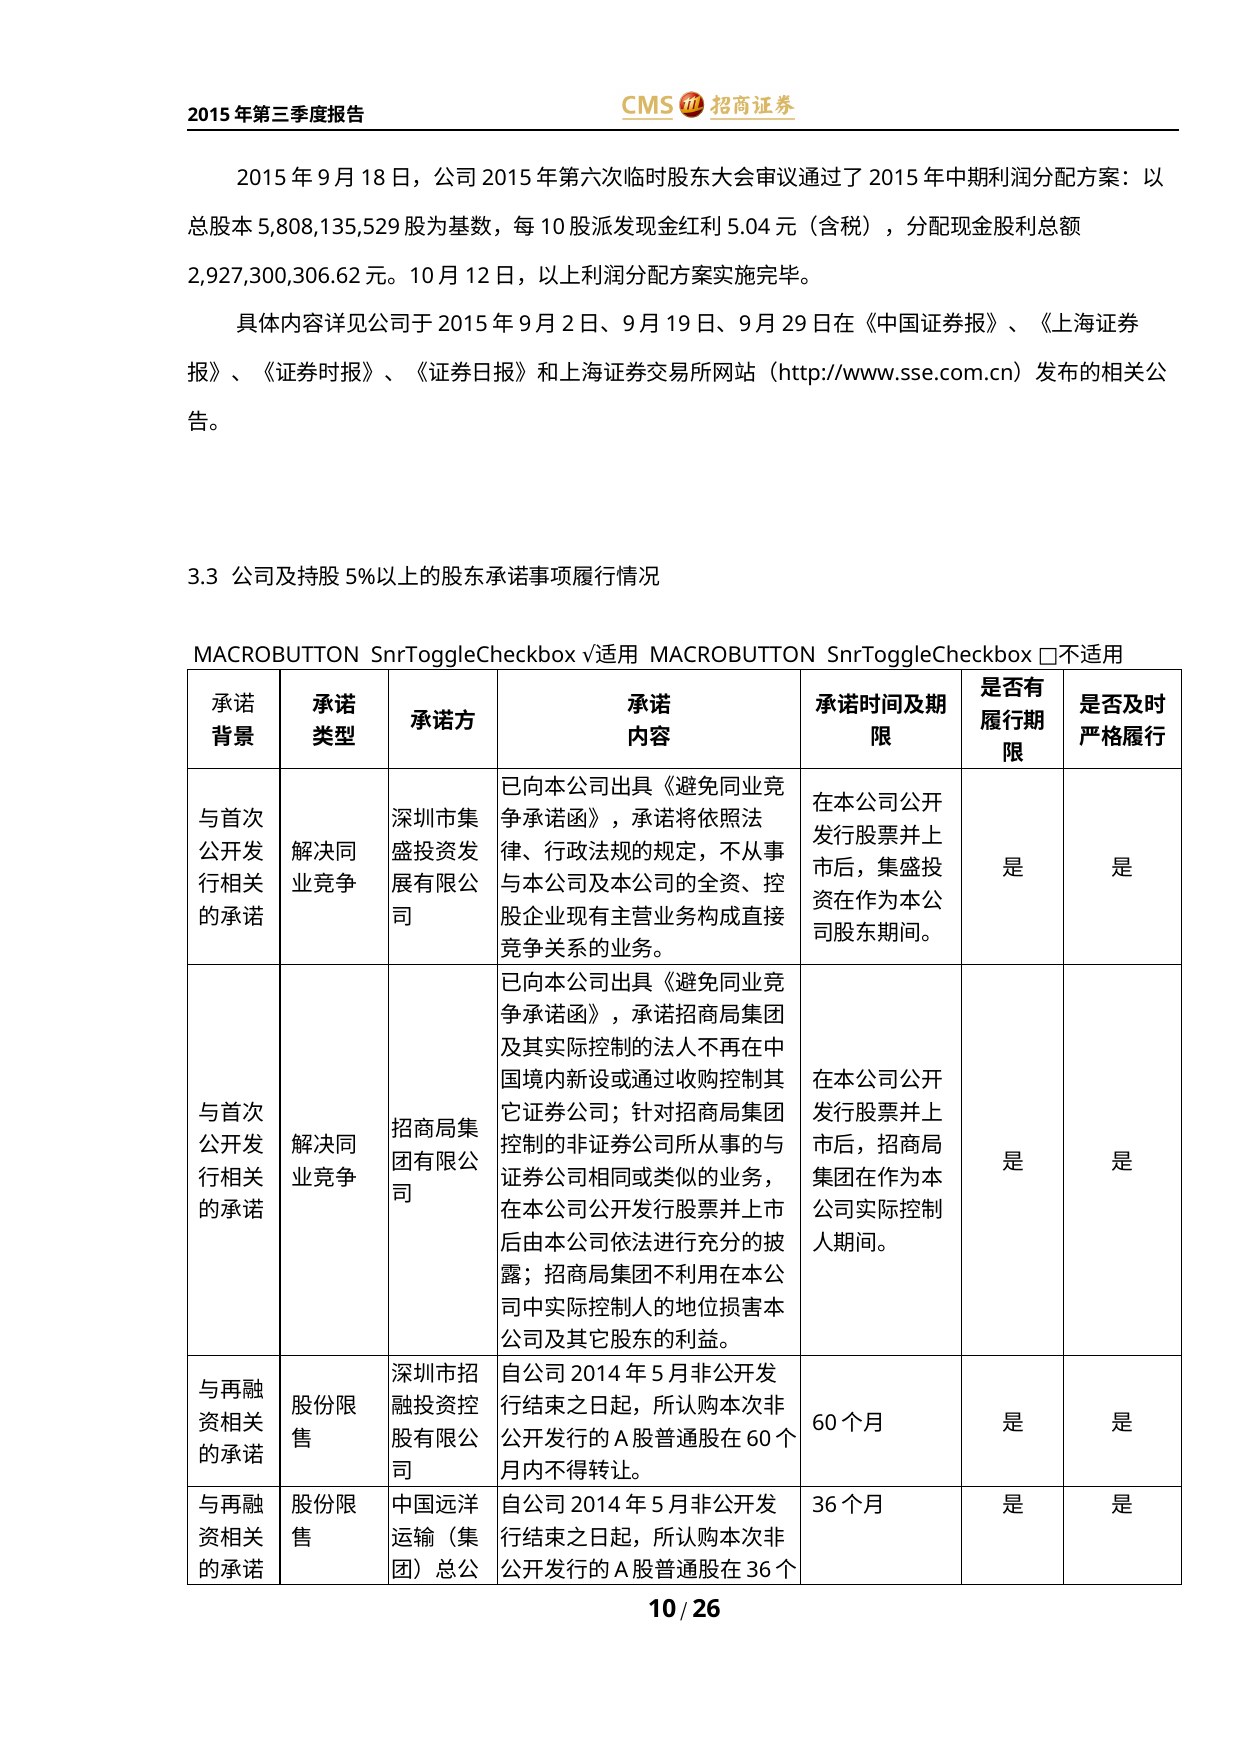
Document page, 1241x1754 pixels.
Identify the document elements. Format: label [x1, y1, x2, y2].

picture [616, 88, 799, 122]
